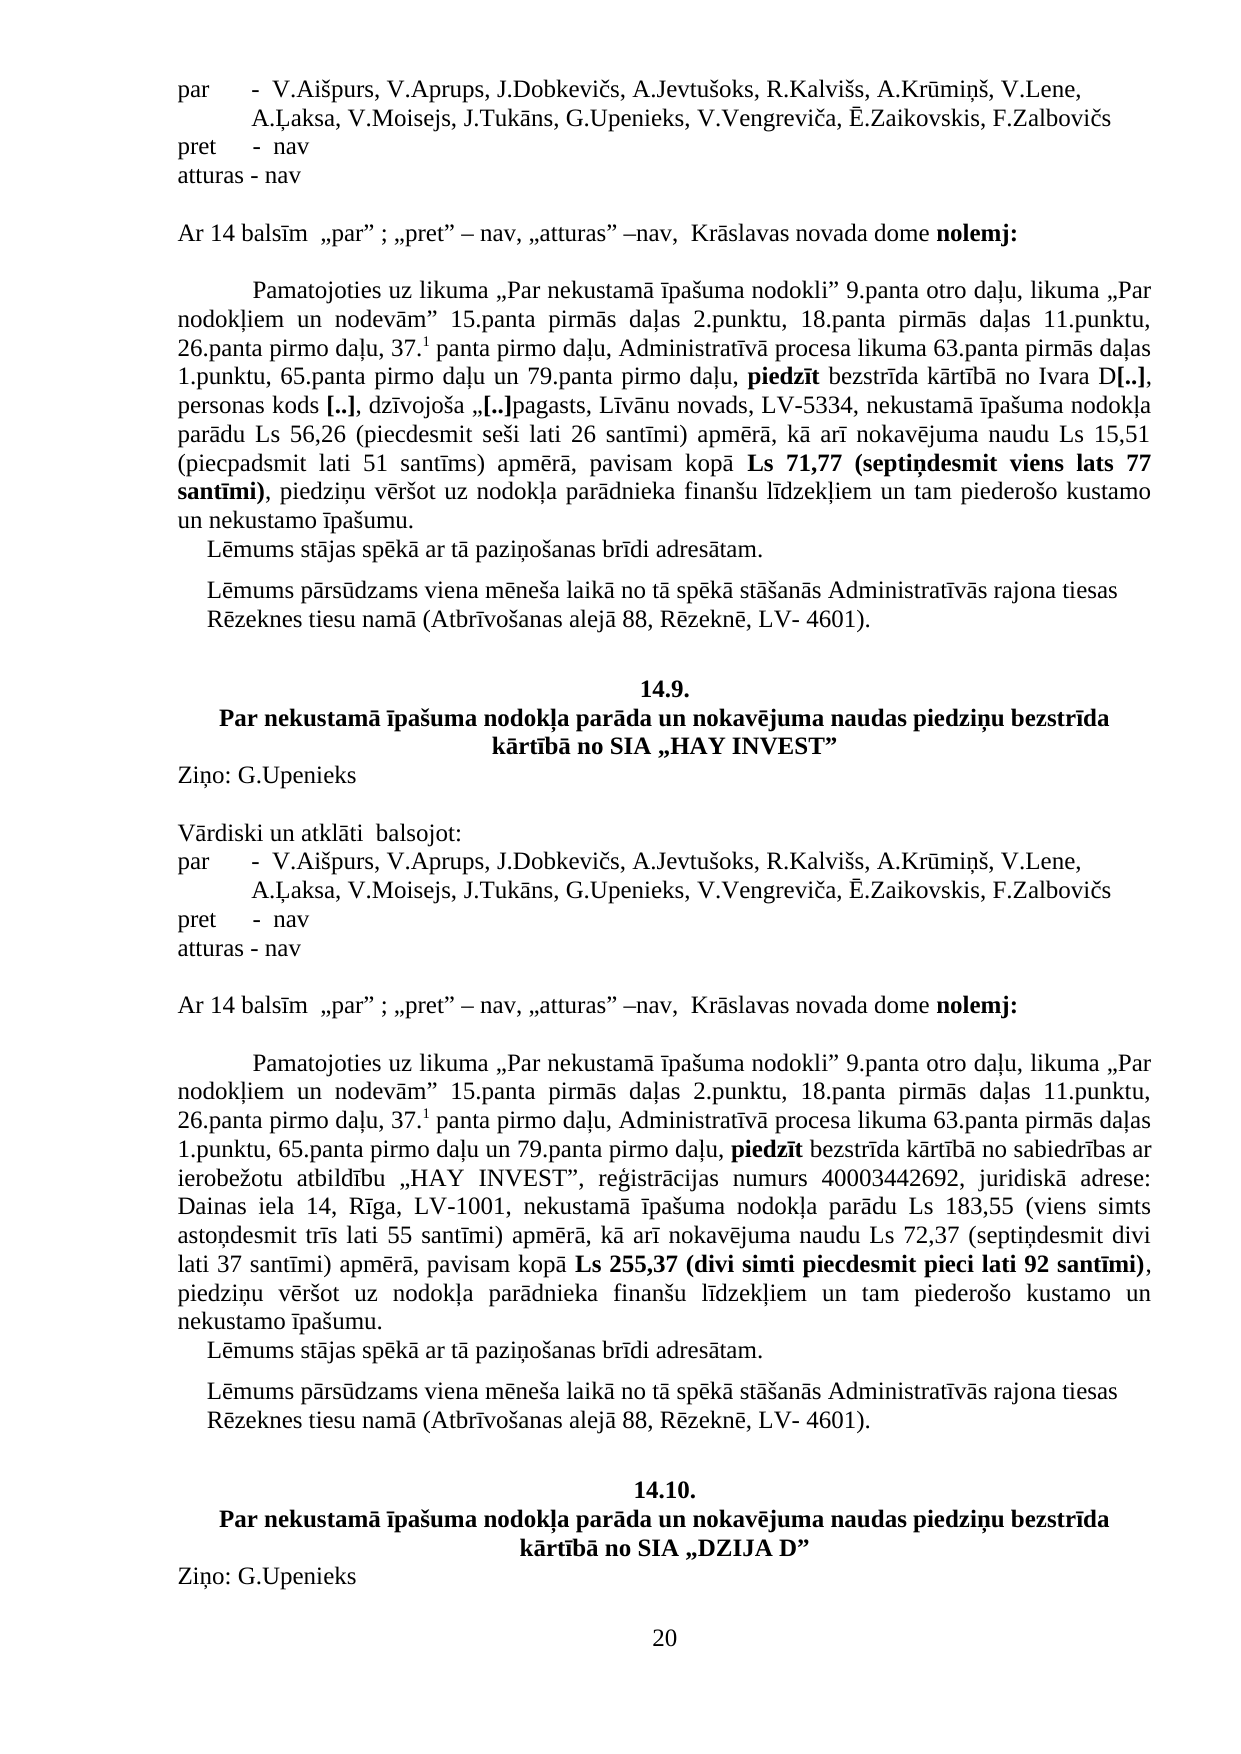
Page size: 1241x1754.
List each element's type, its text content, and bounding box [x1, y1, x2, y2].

text Lēmums stājas spēkā ar tā paziņošanas brīdi adresātam. [207, 1335, 1152, 1364]
text atturas - nav [177, 160, 1152, 189]
text par - V.Aišpurs, V.Aprups, J.Dobkevičs, A.Jevtušoks, R.Kalvišs, A.Krūmiņš, V.Lene, A.Ļaksa, V.Moisejs, J.Tukāns, G.Upenieks, V.Vengreviča, Ē.Zaikovskis, F.Zalbovičs [177, 74, 1152, 131]
text Ziņo: G.Upenieks [177, 760, 1152, 789]
list Pamatojoties uz likuma „Par nekustamā īpašuma nodokli” 9.panta otro daļu, likuma „Par nodokļiem un nodevām” 15.panta pirmās daļas 2.punktu, 18.panta pirmās daļas 11.punktu, 26.panta pirmo daļu, 37.1 panta pirmo daļu, Administratīvā procesa likuma 63.panta pirmās daļas 1.punktu, 65.panta pirmo daļu un 79.panta pirmo daļu, piedzīt bezstrīda kārtībā no sabiedrības ar ierobežotu atbildību „HAY INVEST”, reģistrācijas numurs 40003442692, juridiskā adrese: Dainas iela 14, Rīga, LV-1001, nekustamā īpašuma nodokļa parādu Ls 183,55 (viens simts astoņdesmit trīs lati 55 santīmi) apmērā, kā arī nokavējuma naudu Ls 72,37 (septiņdesmit divi lati 37 santīmi) apmērā, pavisam kopā Ls 255,37 (divi simti piecdesmit pieci lati 92 santīmi), piedziņu vēršot uz nodokļa parādnieka finanšu līdzekļiem un tam piederošo kustamo un nekustamo īpašumu. [177, 1048, 1152, 1335]
text pret - nav [177, 904, 1152, 933]
text 14.10. [177, 1475, 1152, 1504]
text pret - nav [177, 131, 1152, 160]
text Ar 14 balsīm „par” ; „pret” – nav, „atturas” –nav, Krāslavas novada dome nolemj: [177, 218, 1152, 246]
text Par nekustamā īpašuma nodokļa parāda un nokavējuma naudas piedziņu bezstrīda kārtībā no SIA „HAY INVEST” [177, 703, 1152, 760]
text Lēmums pārsūdzams viena mēneša laikā no tā spēkā stāšanās Administratīvās rajona tiesas Rēzeknes tiesu namā (Atbrīvošanas alejā 88, Rēzeknē, LV- 4601). [207, 575, 1152, 633]
text Ziņo: G.Upenieks [177, 1561, 1152, 1590]
text Ar 14 balsīm „par” ; „pret” – nav, „atturas” –nav, Krāslavas novada dome nolemj: [177, 990, 1152, 1019]
text atturas - nav [177, 933, 1152, 961]
text Vārdiski un atklāti balsojot: [177, 818, 1152, 846]
text 14.9. [177, 674, 1152, 703]
list Pamatojoties uz likuma „Par nekustamā īpašuma nodokli” 9.panta otro daļu, likuma „Par nodokļiem un nodevām” 15.panta pirmās daļas 2.punktu, 18.panta pirmās daļas 11.punktu, 26.panta pirmo daļu, 37.1 panta pirmo daļu, Administratīvā procesa likuma 63.panta pirmās daļas 1.punktu, 65.panta pirmo daļu un 79.panta pirmo daļu, piedzīt bezstrīda kārtībā no Ivara D[..], personas kods [..], dzīvojoša „[..]pagasts, Līvānu novads, LV-5334, nekustamā īpašuma nodokļa parādu Ls 56,26 (piecdesmit seši lati 26 santīmi) apmērā, kā arī nokavējuma naudu Ls 15,51 (piecpadsmit lati 51 santīms) apmērā, pavisam kopā Ls 71,77 (septiņdesmit viens lats 77 santīmi), piedziņu vēršot uz nodokļa parādnieka finanšu līdzekļiem un tam piederošo kustamo un nekustamo īpašumu. [177, 275, 1152, 534]
text Par nekustamā īpašuma nodokļa parāda un nokavējuma naudas piedziņu bezstrīda kārtībā no SIA „DZIJA D” [177, 1504, 1152, 1561]
text Lēmums pārsūdzams viena mēneša laikā no tā spēkā stāšanās Administratīvās rajona tiesas Rēzeknes tiesu namā (Atbrīvošanas alejā 88, Rēzeknē, LV- 4601). [207, 1376, 1152, 1434]
text par - V.Aišpurs, V.Aprups, J.Dobkevičs, A.Jevtušoks, R.Kalvišs, A.Krūmiņš, V.Lene, A.Ļaksa, V.Moisejs, J.Tukāns, G.Upenieks, V.Vengreviča, Ē.Zaikovskis, F.Zalbovičs [177, 846, 1152, 904]
text Lēmums stājas spēkā ar tā paziņošanas brīdi adresātam. [207, 534, 1152, 563]
